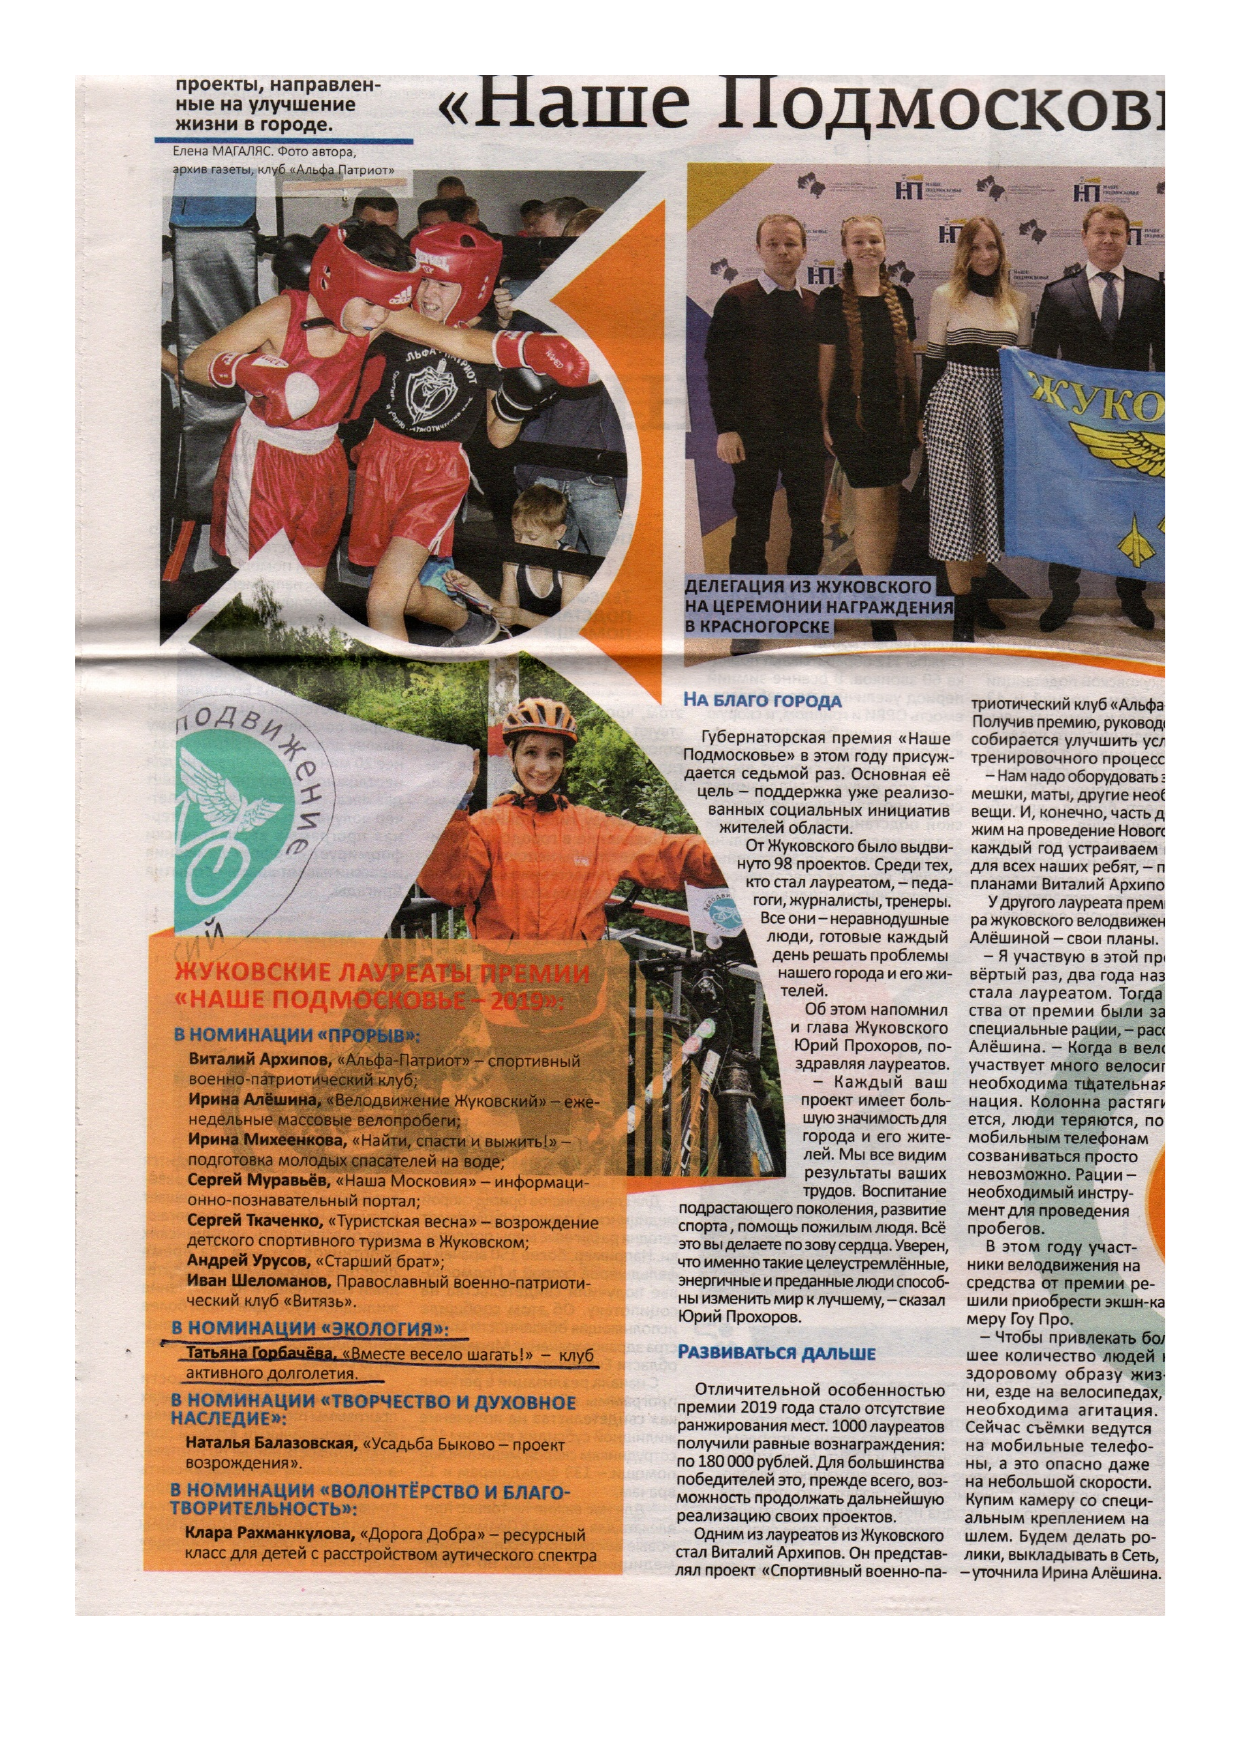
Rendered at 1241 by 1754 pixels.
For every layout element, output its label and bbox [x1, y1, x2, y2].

picture [75, 75, 1166, 1616]
